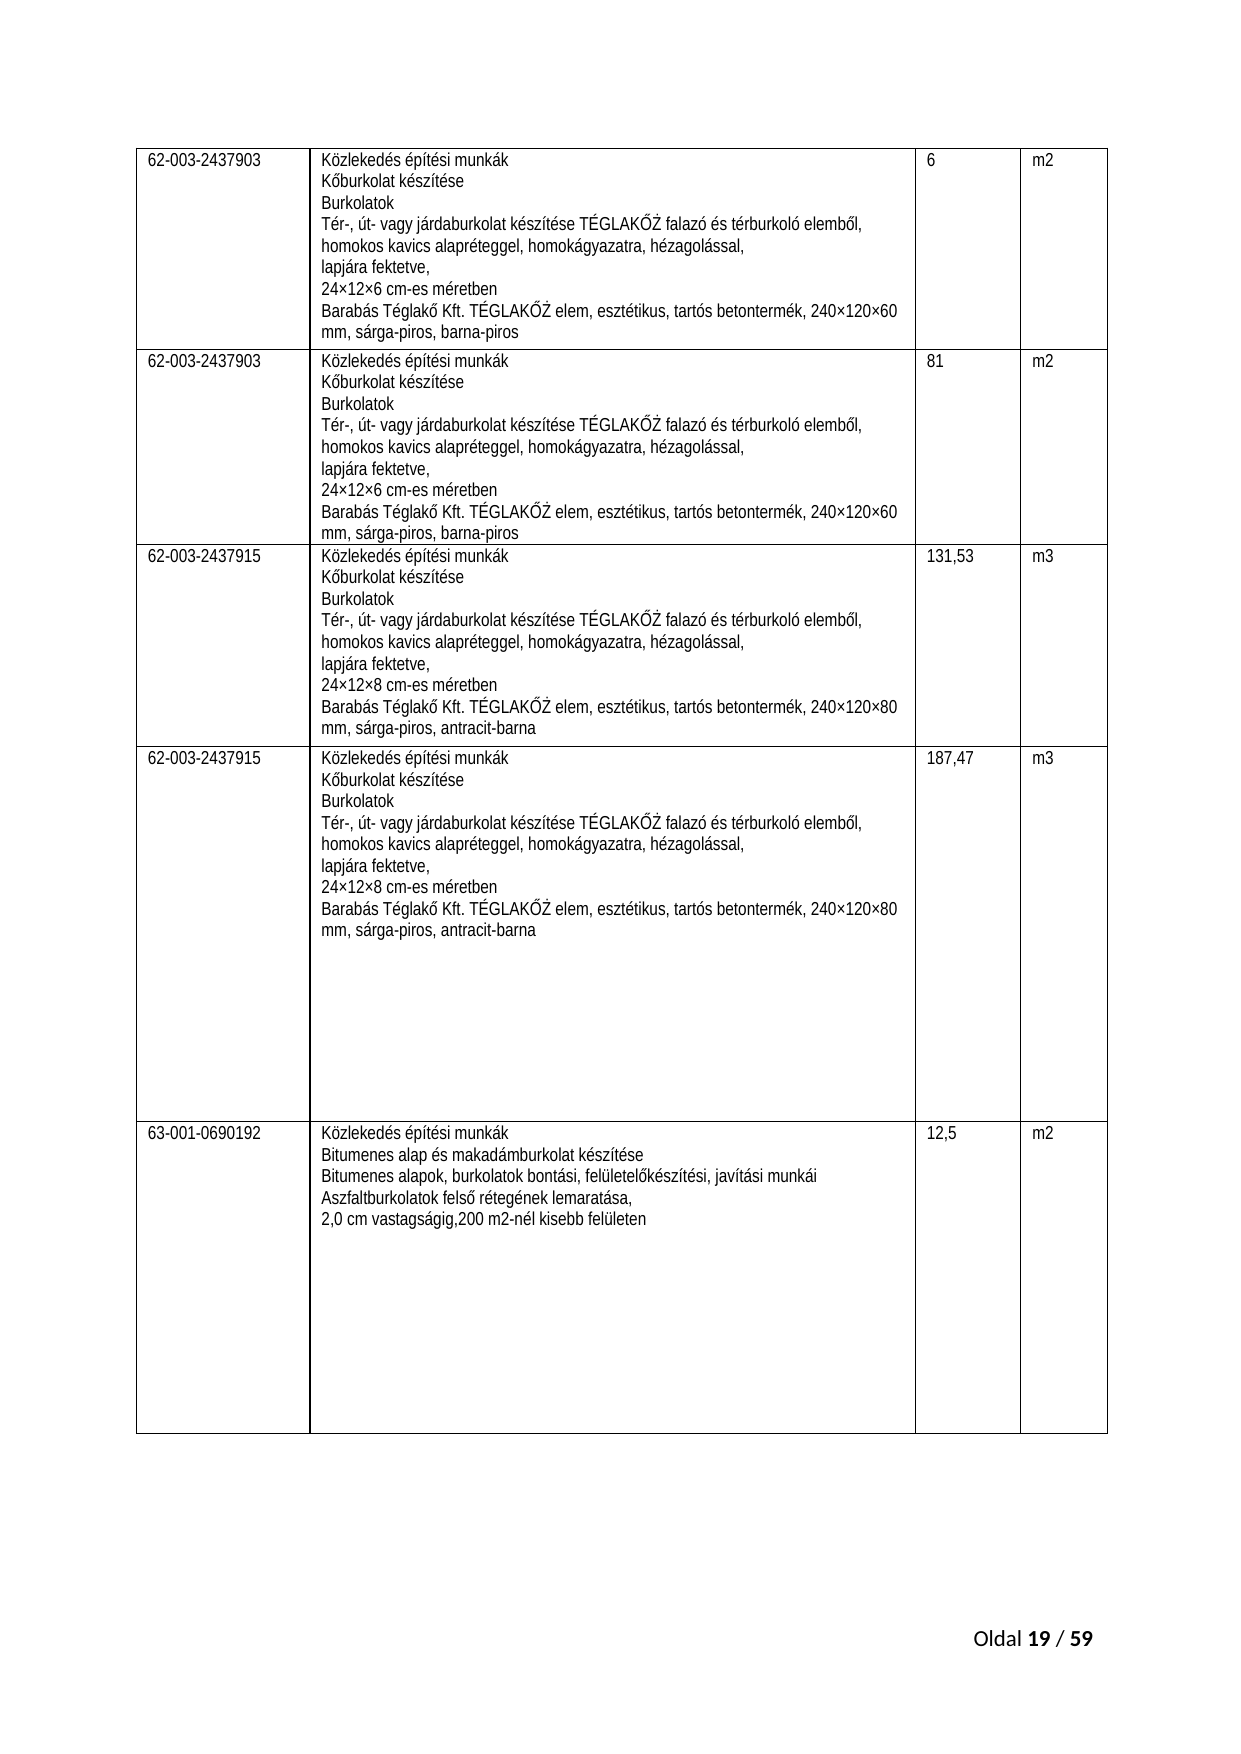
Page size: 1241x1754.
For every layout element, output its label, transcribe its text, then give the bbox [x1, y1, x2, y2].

table_cell 62-003-2437915 [137, 747, 309, 1121]
table_cell m3 [1021, 545, 1107, 746]
table_cell 187,47 [916, 747, 1020, 1121]
table_cell 81 [916, 350, 1020, 544]
table_cell m3 [1021, 747, 1107, 1121]
table_cell Közlekedés építési munkák Bitumenes alap és makadámburkolat készítése Bitumenes alapok, burkolatok bontási, felületelőkészítési, javítási munkái Aszfaltburkolatok felső rétegének lemaratása, 2,0 cm vastagságig,200 m2-nél kisebb felületen [311, 1122, 915, 1433]
table_cell Közlekedés építési munkák Kőburkolat készítése Burkolatok Tér-, út- vagy járdaburkolat készítése TÉGLAKŐŻ falazó és térburkoló elemből, homokos kavics alapréteggel, homokágyazatra, hézagolással, lapjára fektetve, 24×12×8 cm-es méretben Barabás Téglakő Kft. TÉGLAKŐŻ elem, esztétikus, tartós betontermék, 240×120×80 mm, sárga-piros, antracit-barna [311, 545, 915, 746]
table_cell m2 [1021, 350, 1107, 544]
table_cell Közlekedés építési munkák Kőburkolat készítése Burkolatok Tér-, út- vagy járdaburkolat készítése TÉGLAKŐŻ falazó és térburkoló elemből, homokos kavics alapréteggel, homokágyazatra, hézagolással, lapjára fektetve, 24×12×6 cm-es méretben Barabás Téglakő Kft. TÉGLAKŐŻ elem, esztétikus, tartós betontermék, 240×120×60 mm, sárga-piros, barna-piros [311, 350, 915, 544]
table_cell 12,5 [916, 1122, 1020, 1433]
table_cell Közlekedés építési munkák Kőburkolat készítése Burkolatok Tér-, út- vagy járdaburkolat készítése TÉGLAKŐŻ falazó és térburkoló elemből, homokos kavics alapréteggel, homokágyazatra, hézagolással, lapjára fektetve, 24×12×6 cm-es méretben Barabás Téglakő Kft. TÉGLAKŐŻ elem, esztétikus, tartós betontermék, 240×120×60 mm, sárga-piros, barna-piros [311, 149, 915, 348]
table_cell 62-003-2437915 [137, 545, 309, 746]
table_cell 131,53 [916, 545, 1020, 746]
table_cell Közlekedés építési munkák Kőburkolat készítése Burkolatok Tér-, út- vagy járdaburkolat készítése TÉGLAKŐŻ falazó és térburkoló elemből, homokos kavics alapréteggel, homokágyazatra, hézagolással, lapjára fektetve, 24×12×8 cm-es méretben Barabás Téglakő Kft. TÉGLAKŐŻ elem, esztétikus, tartós betontermék, 240×120×80 mm, sárga-piros, antracit-barna [311, 747, 915, 1121]
table_cell 6 [916, 149, 1020, 348]
table_cell 63-001-0690192 [137, 1122, 309, 1433]
table_cell m2 [1021, 149, 1107, 348]
table_cell 62-003-2437903 [137, 149, 309, 348]
table_cell 62-003-2437903 [137, 350, 309, 544]
table_cell m2 [1021, 1122, 1107, 1433]
